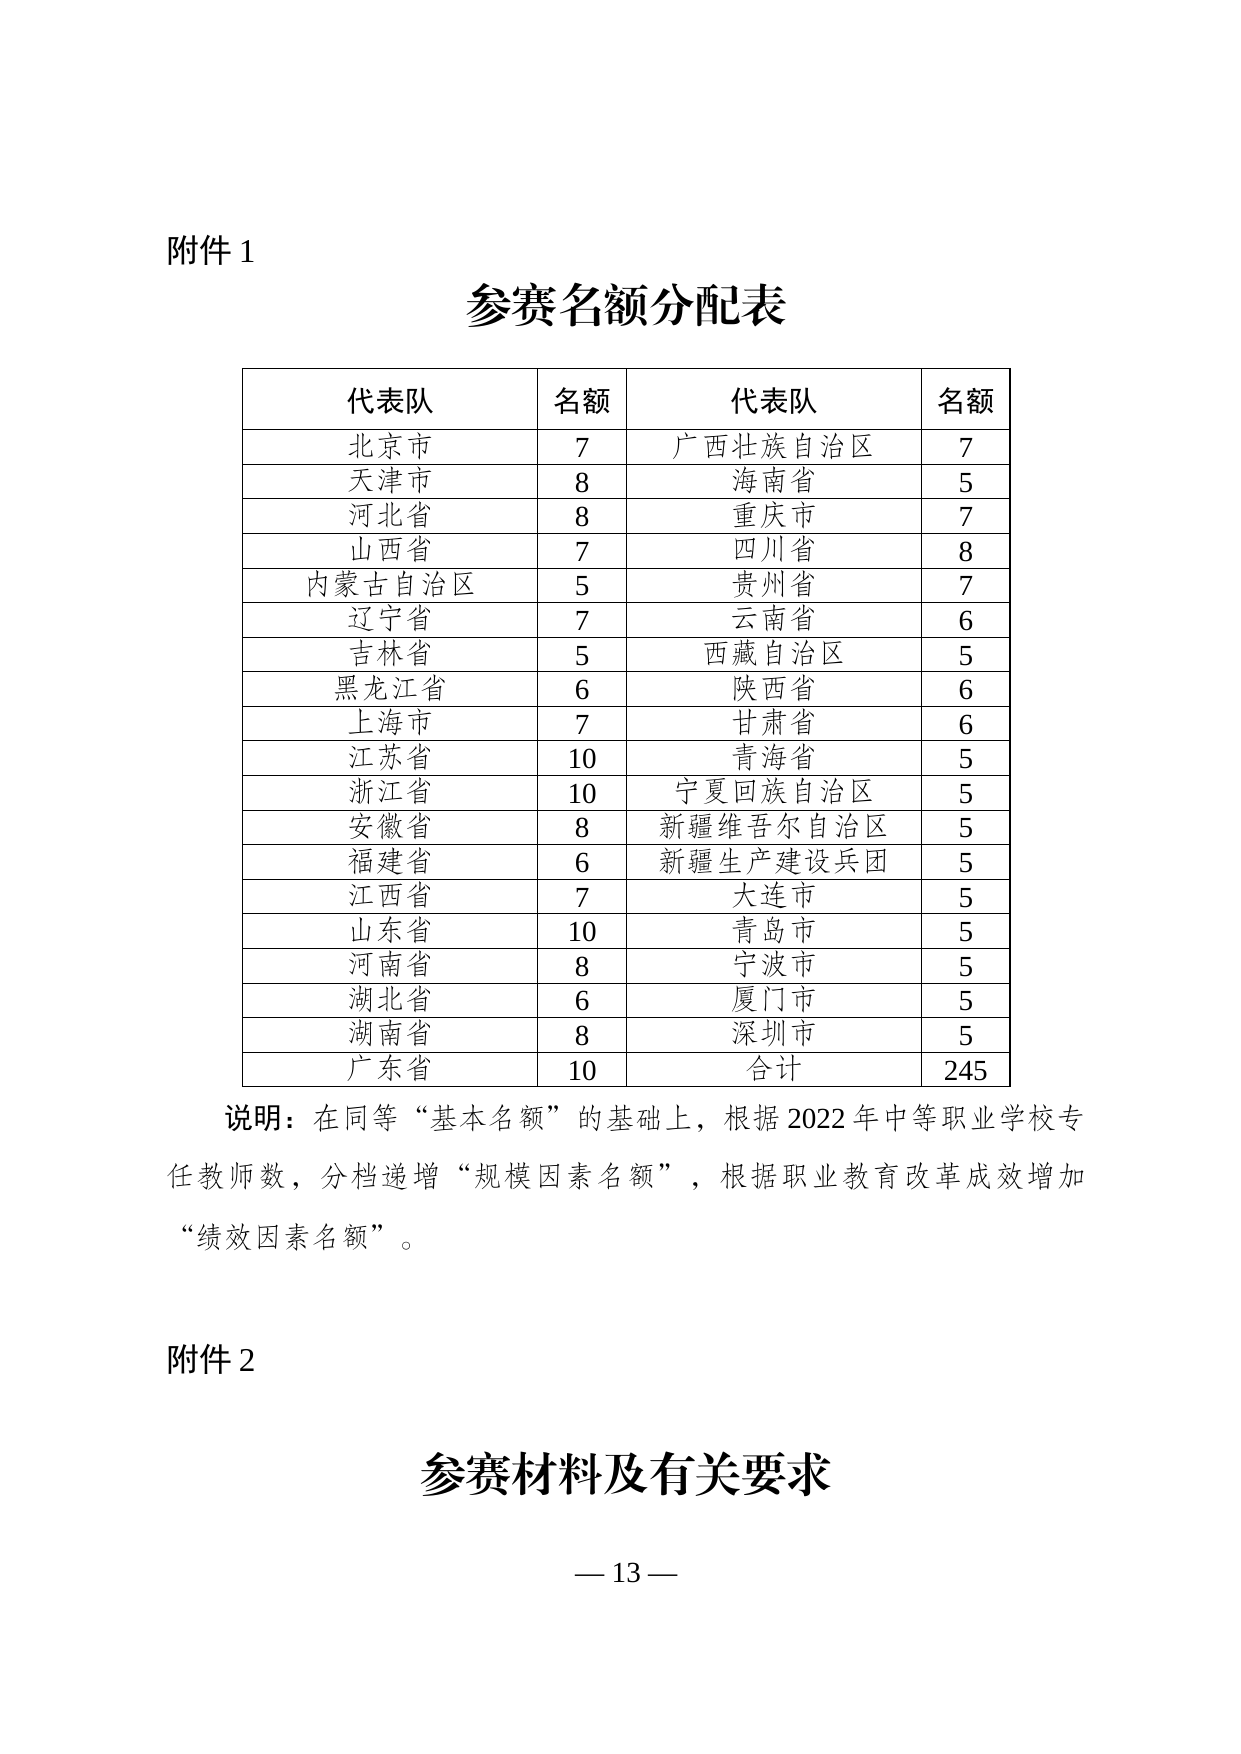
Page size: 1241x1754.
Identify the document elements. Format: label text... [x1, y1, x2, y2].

table_cell 5 [922, 984, 1009, 1017]
table_cell 广西壮族自治区 [627, 430, 921, 464]
text 附件1 [165, 219, 1087, 280]
table_cell 7 [538, 880, 626, 913]
table_header 名额 [538, 369, 626, 429]
table_cell 6 [538, 845, 626, 879]
table_cell 山东省 [243, 914, 537, 948]
table_cell 云南省 [627, 603, 921, 637]
table_cell 合计 [627, 1053, 921, 1086]
table_cell 6 [922, 672, 1009, 706]
table_cell 245 [922, 1053, 1009, 1086]
table_cell 厦门市 [627, 984, 921, 1017]
table_cell 5 [922, 914, 1009, 948]
table_cell 黑龙江省 [243, 672, 537, 706]
table_cell 西藏自治区 [627, 638, 921, 671]
table_cell 四川省 [627, 534, 921, 567]
table_cell 上海市 [243, 707, 537, 740]
table_cell 福建省 [243, 845, 537, 879]
table_cell 6 [922, 707, 1009, 740]
table_cell 吉林省 [243, 638, 537, 671]
table_header 名额 [922, 369, 1009, 429]
table_cell 辽宁省 [243, 603, 537, 637]
table_cell 山西省 [243, 534, 537, 567]
table_cell 海南省 [627, 465, 921, 498]
table_cell 北京市 [243, 430, 537, 464]
table_cell 7 [922, 499, 1009, 533]
table_cell 宁夏回族自治区 [627, 776, 921, 809]
table_cell 5 [922, 1018, 1009, 1052]
table_cell 8 [538, 949, 626, 982]
text 说明：在同等“基本名额”的基础上，根据2022年中等职业学校专任教师数，分档递增“规模因素名额”，根据职业教育改革成效增加“绩效因素名额”。 [165, 1087, 1087, 1268]
table_cell 江西省 [243, 880, 537, 913]
table_cell 陕西省 [627, 672, 921, 706]
table_cell 大连市 [627, 880, 921, 913]
table_cell 甘肃省 [627, 707, 921, 740]
table_cell 7 [922, 430, 1009, 464]
table_cell 新疆维吾尔自治区 [627, 811, 921, 844]
table_header 代表队 [243, 369, 537, 429]
table_cell 8 [538, 811, 626, 844]
table_cell 8 [538, 465, 626, 498]
table_cell 7 [538, 707, 626, 740]
table_cell 5 [922, 811, 1009, 844]
table_cell 5 [922, 949, 1009, 982]
table_cell 河南省 [243, 949, 537, 982]
table_cell 青海省 [627, 741, 921, 775]
table_cell 青岛市 [627, 914, 921, 948]
table_cell 贵州省 [627, 569, 921, 602]
table_cell 6 [538, 672, 626, 706]
table_cell 10 [538, 741, 626, 775]
table_cell 5 [922, 845, 1009, 879]
table_cell 10 [538, 1053, 626, 1086]
table_cell 10 [538, 776, 626, 809]
table_cell 内蒙古自治区 [243, 569, 537, 602]
text 参赛名额分配表 [165, 280, 1087, 334]
table_cell 8 [538, 1018, 626, 1052]
table_cell 5 [922, 741, 1009, 775]
table_cell 7 [922, 569, 1009, 602]
table_cell 7 [538, 534, 626, 567]
table_cell 10 [538, 914, 626, 948]
table_cell 5 [922, 638, 1009, 671]
table_cell 5 [538, 569, 626, 602]
table_cell 重庆市 [627, 499, 921, 533]
table_cell 浙江省 [243, 776, 537, 809]
table_cell 5 [922, 776, 1009, 809]
table_cell 7 [538, 603, 626, 637]
table_cell 5 [538, 638, 626, 671]
table_cell 8 [922, 534, 1009, 567]
table_cell 新疆生产建设兵团 [627, 845, 921, 879]
table_cell 广东省 [243, 1053, 537, 1086]
table_cell 深圳市 [627, 1018, 921, 1052]
table_cell 6 [538, 984, 626, 1017]
table_cell 安徽省 [243, 811, 537, 844]
table_cell 湖南省 [243, 1018, 537, 1052]
table_cell 5 [922, 465, 1009, 498]
table_cell 5 [922, 880, 1009, 913]
table_cell 湖北省 [243, 984, 537, 1017]
table_cell 天津市 [243, 465, 537, 498]
text 参赛材料及有关要求 [165, 1449, 1087, 1504]
table_cell 7 [538, 430, 626, 464]
table_header 代表队 [627, 369, 921, 429]
table_cell 江苏省 [243, 741, 537, 775]
table_cell 河北省 [243, 499, 537, 533]
table_cell 6 [922, 603, 1009, 637]
table_cell 8 [538, 499, 626, 533]
text 附件2 [165, 1328, 1087, 1389]
table_cell 宁波市 [627, 949, 921, 982]
